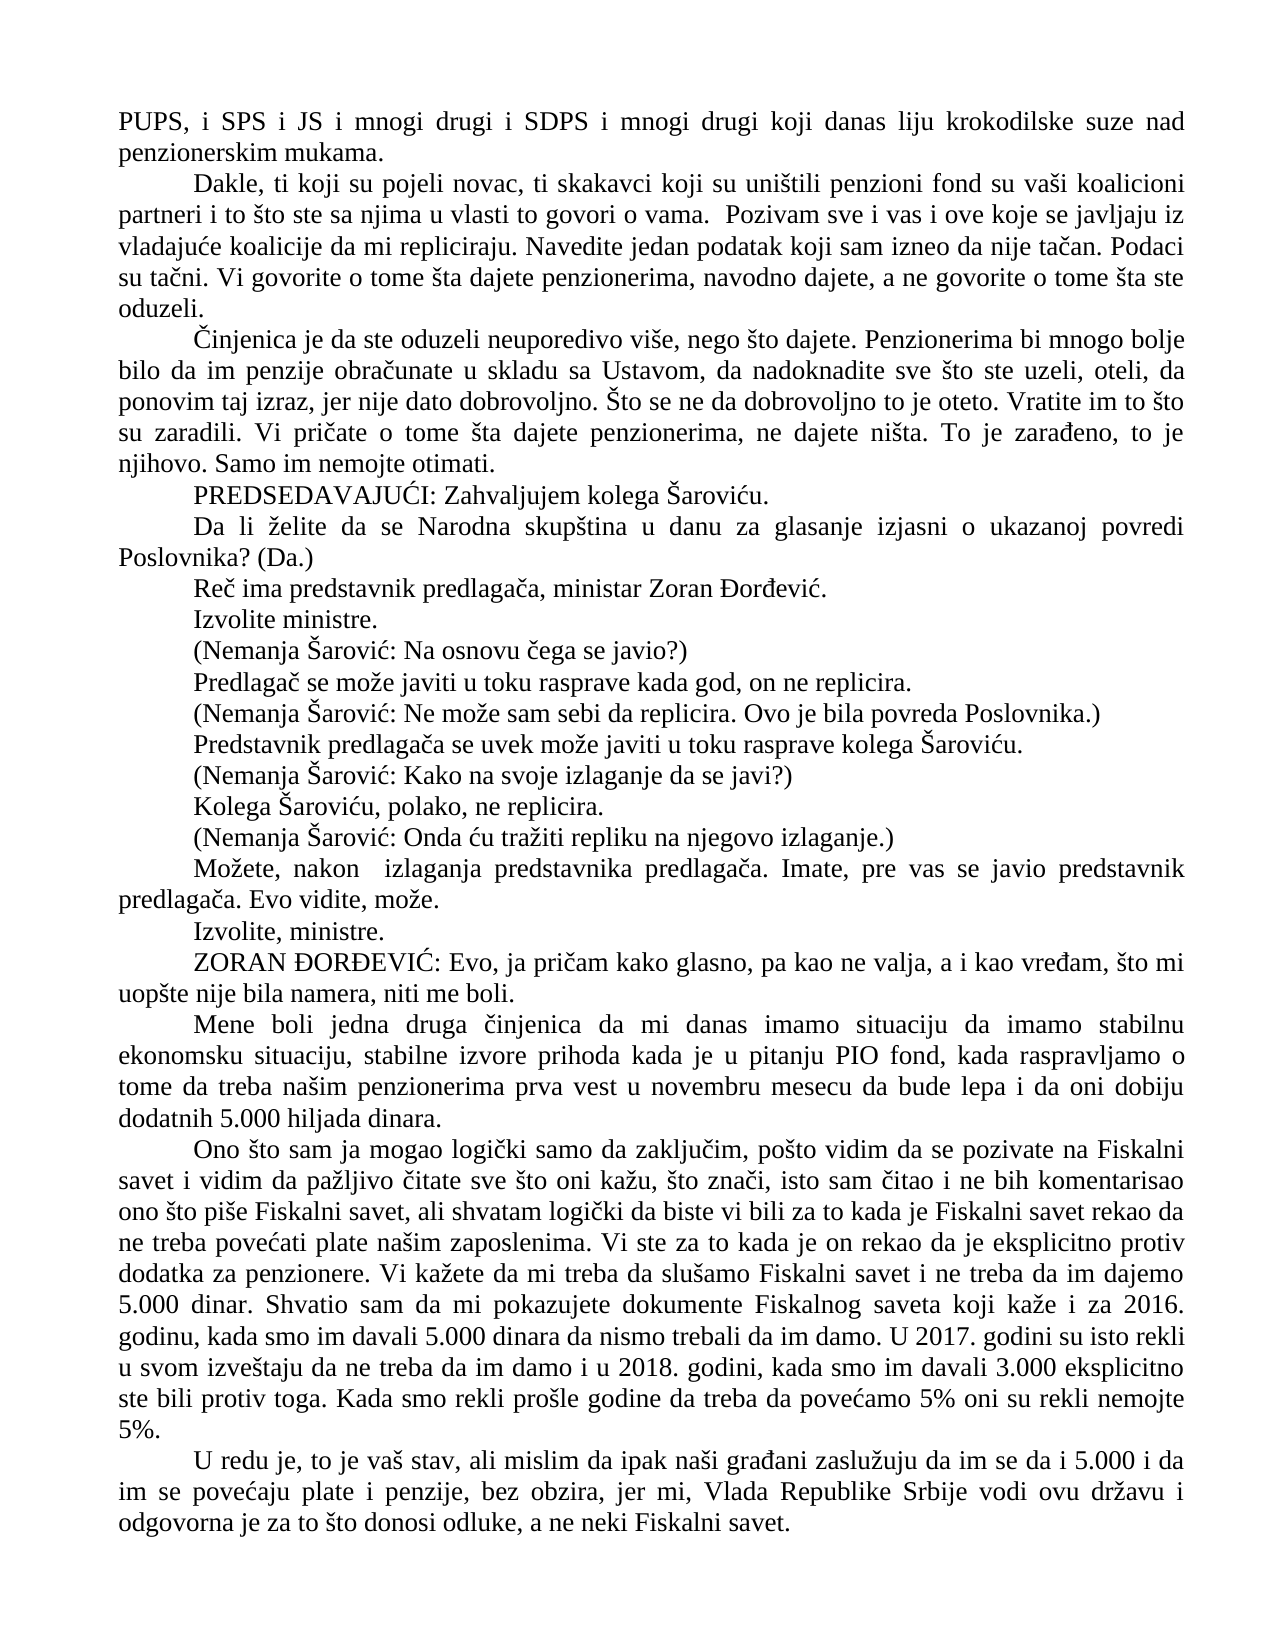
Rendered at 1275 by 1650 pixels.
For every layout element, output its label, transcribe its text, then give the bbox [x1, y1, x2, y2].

text U redu je, to je vaš stav, ali mislim da ipak naši građani zaslužuju da im se da i 5.000 i da im se povećaju plate i penzije, bez obzira, jer mi, Vlada Republike Srbije vodi ovu državu i odgovorna je za to što donosi odluke, a ne neki Fiskalni savet. [118, 1444, 1186, 1538]
text PREDSEDAVAJUĆI: Zahvaljujem kolega Šaroviću. [118, 479, 1186, 510]
text ZORAN ĐORĐEVIĆ: Evo, ja pričam kako glasno, pa kao ne valja, a i kao vređam, što mi uopšte nije bila namera, niti me boli. [118, 946, 1186, 1008]
text Da li želite da se Narodna skupština u danu za glasanje izjasni o ukazanoj povredi Poslovnika? (Da.) [118, 510, 1186, 572]
text Kolega Šaroviću, polako, ne replicira. [118, 790, 1186, 821]
text Izvolite, ministre. [118, 915, 1186, 946]
text Činjenica je da ste oduzeli neuporedivo više, nego što dajete. Penzionerima bi mnogo bolje bilo da im penzije obračunate u skladu sa Ustavom, da nadoknadite sve što ste uzeli, oteli, da ponovim taj izraz, jer nije dato dobrovoljno. Što se ne da dobrovoljno to je oteto. Vratite im to što su zaradili. Vi pričate o tome šta dajete penzionerima, ne dajete ništa. To je zarađeno, to je njihovo. Samo im nemojte otimati. [118, 323, 1186, 479]
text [118, 105, 1186, 167]
text Dakle, ti koji su pojeli novac, ti skakavci koji su uništili penzioni fond su vaši koalicioni partneri i to što ste sa njima u vlasti to govori o vama. Pozivam sve i vas i ove koje se javljaju iz vladajuće koalicije da mi repliciraju. Navedite jedan podatak koji sam izneo da nije tačan. Podaci su tačni. Vi govorite o tome šta dajete penzionerima, navodno dajete, a ne govorite o tome šta ste oduzeli. [118, 167, 1186, 323]
text Možete, nakon izlaganja predstavnika predlagača. Imate, pre vas se javio predstavnik predlagača. Evo vidite, može. [118, 852, 1186, 915]
text Izvolite ministre. [118, 603, 1186, 634]
text Reč ima predstavnik predlagača, ministar Zoran Đorđević. [118, 572, 1186, 603]
text (Nemanja Šarović: Onda ću tražiti repliku na njegovo izlaganje.) [118, 821, 1186, 852]
text (Nemanja Šarović: Ne može sam sebi da replicira. Ovo je bila povreda Poslovnika.) [118, 697, 1186, 728]
text Ono što sam ja mogao logički samo da zaključim, pošto vidim da se pozivate na Fiskalni savet i vidim da pažljivo čitate sve što oni kažu, što znači, isto sam čitao i ne bih komentarisao ono što piše Fiskalni savet, ali shvatam logički da biste vi bili za to kada je Fiskalni savet rekao da ne treba povećati plate našim zaposlenima. Vi ste za to kada je on rekao da je eksplicitno protiv dodatka za penzionere. Vi kažete da mi treba da slušamo Fiskalni savet i ne treba da im dajemo 5.000 dinar. Shvatio sam da mi pokazujete dokumente Fiskalnog saveta koji kaže i za 2016. godinu, kada smo im davali 5.000 dinara da nismo trebali da im damo. U 2017. godini su isto rekli u svom izveštaju da ne treba da im damo i u 2018. godini, kada smo im davali 3.000 eksplicitno ste bili protiv toga. Kada smo rekli prošle godine da treba da povećamo 5% oni su rekli nemojte 5%. [118, 1133, 1186, 1444]
text (Nemanja Šarović: Kako na svoje izlaganje da se javi?) [118, 759, 1186, 790]
text Mene boli jedna druga činjenica da mi danas imamo situaciju da imamo stabilnu ekonomsku situaciju, stabilne izvore prihoda kada je u pitanju PIO fond, kada raspravljamo o tome da treba našim penzionerima prva vest u novembru mesecu da bude lepa i da oni dobiju dodatnih 5.000 hiljada dinara. [118, 1008, 1186, 1133]
text Predlagač se može javiti u toku rasprave kada god, on ne replicira. [118, 666, 1186, 697]
text Predstavnik predlagača se uvek može javiti u toku rasprave kolega Šaroviću. [118, 728, 1186, 759]
text (Nemanja Šarović: Na osnovu čega se javio?) [118, 634, 1186, 666]
